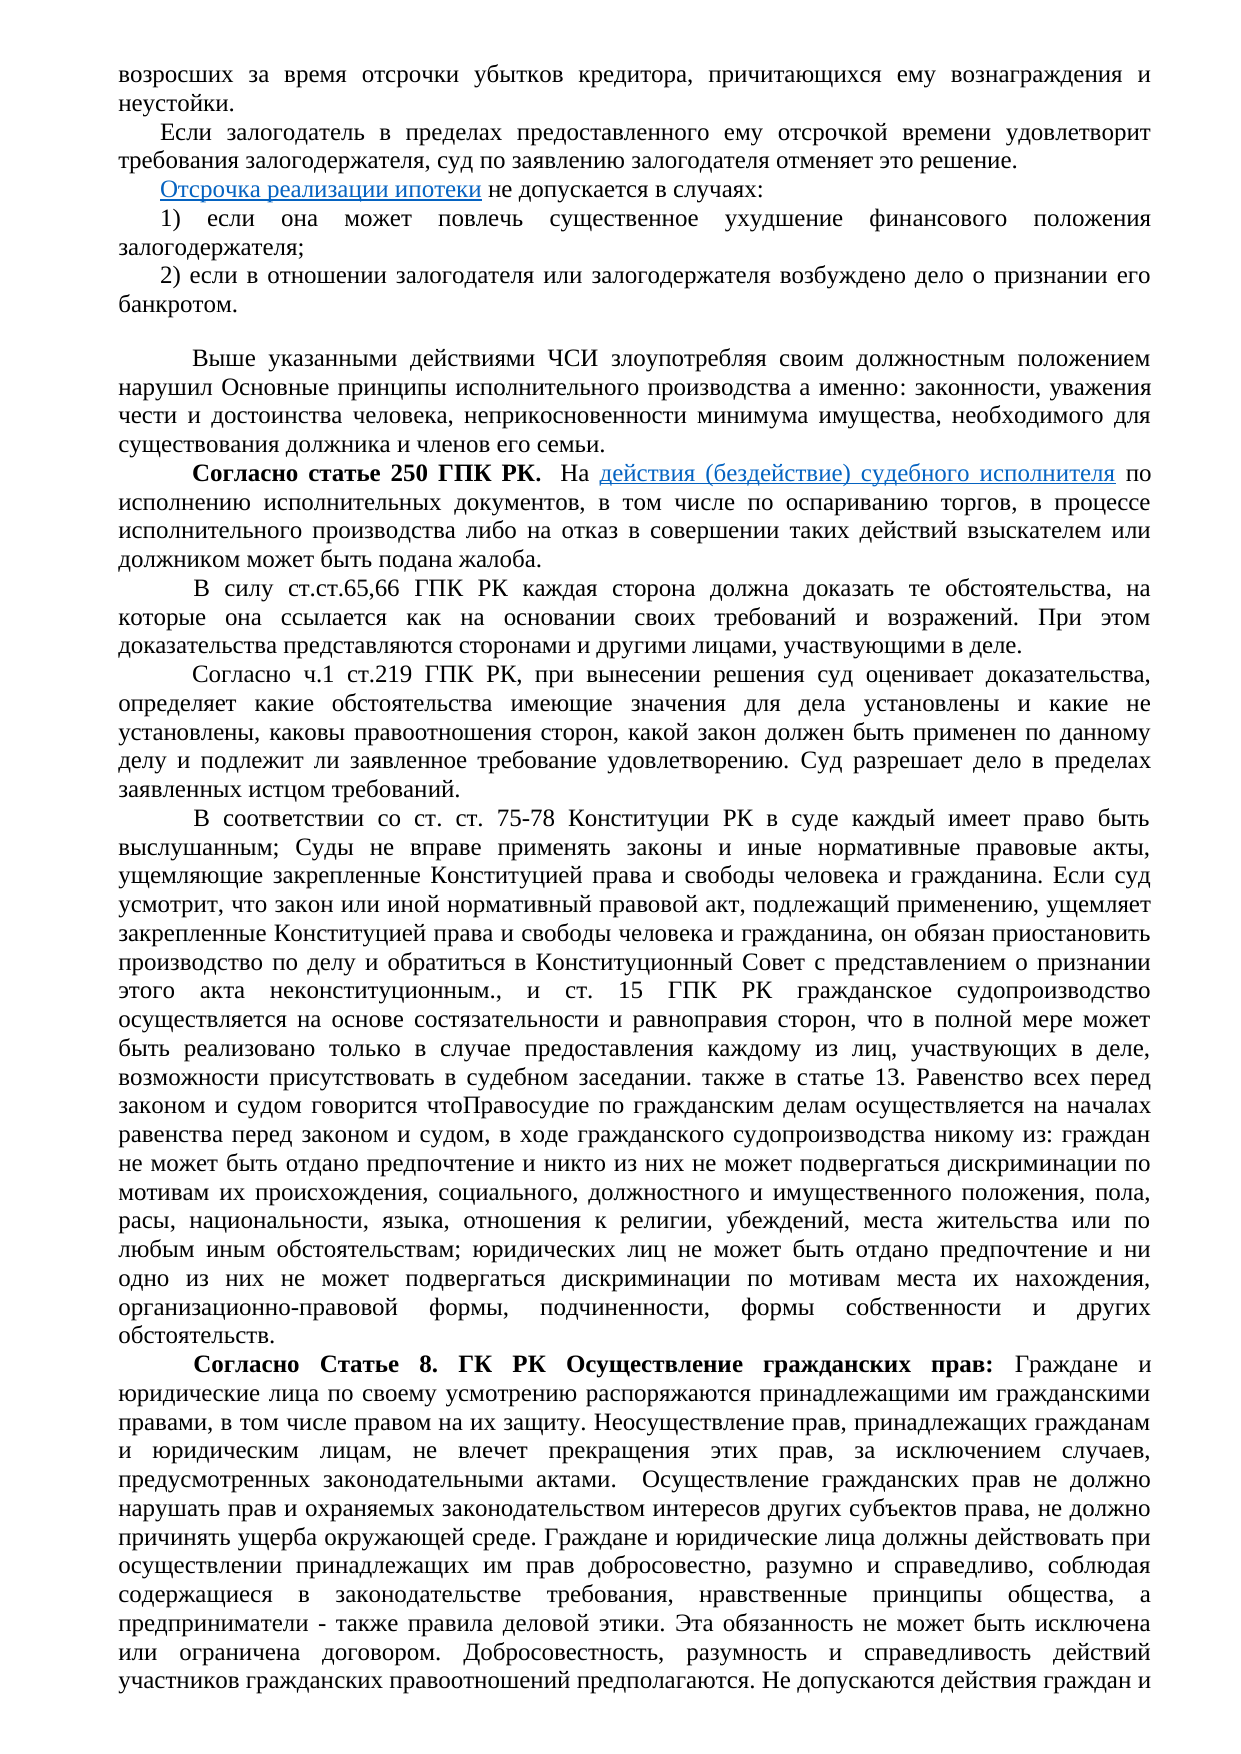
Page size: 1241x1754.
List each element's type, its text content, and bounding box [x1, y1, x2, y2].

text Отсрочка реализации ипотеки не допускается в случаях: [118, 174, 1152, 203]
text Если залогодатель в пределах предоставленного ему отсрочкой времени удовлетворит требования залогодержателя, суд по заявлению залогодателя отменяет это решение. [118, 117, 1152, 174]
text 2) если в отношении залогодателя или залогодержателя возбуждено дело о признании его банкротом. [118, 260, 1152, 318]
text В силу ст.ст.65,66 ГПК РК каждая сторона должна доказать те обстоятельства, на которые она ссылается как на основании своих требований и возражений. При этом доказательства представляются сторонами и другими лицами, участвующими в деле. [118, 573, 1152, 659]
text В соответствии со ст. ст. 75-78 Конституции РК в суде каждый имеет право быть выслушанным; Суды не вправе применять законы и иные нормативные правовые акты, ущемляющие закрепленные Конституцией права и свободы человека и гражданина. Если суд усмотрит, что закон или иной нормативный правовой акт, подлежащий применению, ущемляет закрепленные Конституцией права и свободы человека и гражданина, он обязан приостановить производство по делу и обратиться в Конституционный Совет с представлением о признании этого акта неконституционным., и ст. 15 ГПК РК гражданское судопроизводство осуществляется на основе состязательности и равноправия сторон, что в полной мере может быть реализовано только в случае предоставления каждому из лиц, участвующих в деле, возможности присутствовать в судебном заседании. также в статье 13. Равенство всех перед законом и судом говорится чтоПравосудие по гражданским делам осуществляется на началах равенства перед законом и судом, в ходе гражданского судопроизводства никому из: граждан не может быть отдано предпочтение и никто из них не может подвергаться дискриминации по мотивам их происхождения, социального, должностного и имущественного положения, пола, расы, национальности, языка, отношения к религии, убеждений, места жительства или по любым иным обстоятельствам; юридических лиц не может быть отдано предпочтение и ни одно из них не может подвергаться дискриминации по мотивам места их нахождения, организационно-правовой формы, подчиненности, формы собственности и других обстоятельств. [118, 803, 1152, 1349]
text Согласно ч.1 ст.219 ГПК РК, при вынесении решения суд оценивает доказательства, определяет какие обстоятельства имеющие значения для дела установлены и какие не установлены, каковы правоотношения сторон, какой закон должен быть применен по данному делу и подлежит ли заявленное требование удовлетворению. Суд разрешает дело в пределах заявленных истцом требований. [118, 659, 1152, 803]
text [118, 1349, 1152, 1694]
text Выше указанными действиями ЧСИ злоупотребляя своим должностным положением нарушил Основные принципы исполнительного производства а именно: законности, уважения чести и достоинства человека, неприкосновенности минимума имущества, необходимого для существования должника и членов его семьи. [118, 343, 1152, 458]
text 1) если она может повлечь существенное ухудшение финансового положения залогодержателя; [118, 203, 1152, 260]
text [118, 59, 1152, 117]
text Согласно статье 250 ГПК РК. На действия (бездействие) судебного исполнителя по исполнению исполнительных документов, в том числе по оспариванию торгов, в процессе исполнительного производства либо на отказ в совершении таких действий взыскателем или должником может быть подана жалоба. [118, 458, 1152, 573]
